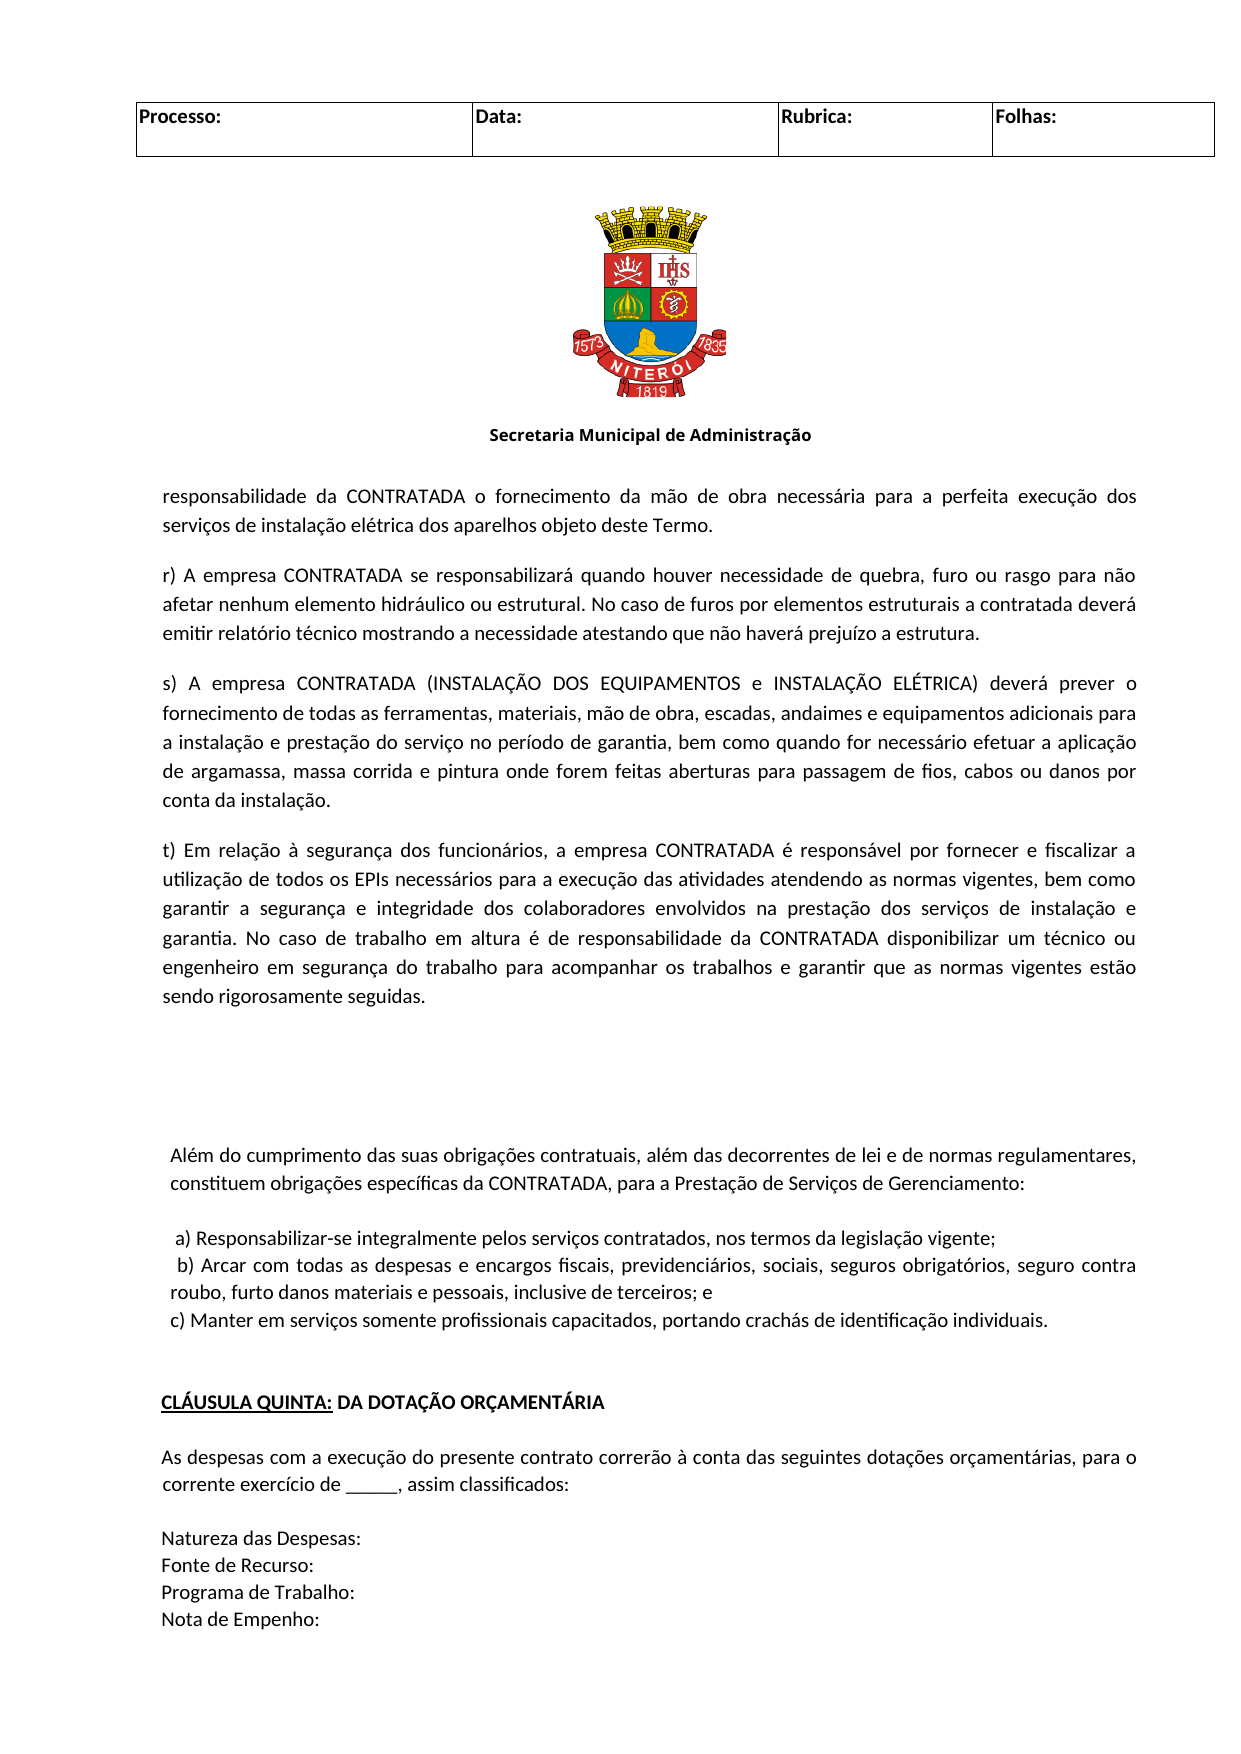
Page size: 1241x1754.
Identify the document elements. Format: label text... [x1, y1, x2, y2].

text r) A empresa CONTRATADA se responsabilizará quando houver necessidade de quebra, furo ou rasgo para não afetar nenhum elemento hidráulico ou estrutural. No caso de furos por elementos estruturais a contratada deverá emitir relatório técnico mostrando a necessidade atestando que não haverá prejuízo a estrutura. [162, 562, 1138, 646]
text Fonte de Recurso: [161, 1552, 1138, 1577]
text b) Arcar com todas as despesas e encargos fiscais, previdenciários, sociais, seguros obrigatórios, seguro contra roubo, furto danos materiais e pessoais, inclusive de terceiros; e [170, 1252, 1138, 1305]
text t) Em relação à segurança dos funcionários, a empresa CONTRATADA é responsável por fornecer e fiscalizar a utilização de todos os EPIs necessários para a execução das atividades atendendo as normas vigentes, bem como garantir a segurança e integridade dos colaboradores envolvidos na prestação dos serviços de instalação e garantia. No caso de trabalho em altura é de responsabilidade da CONTRATADA disponibilizar um técnico ou engenheiro em segurança do trabalho para acompanhar os trabalhos e garantir que as normas vigentes estão sendo rigorosamente seguidas. [162, 837, 1138, 1008]
text Programa de Trabalho: [161, 1579, 1138, 1604]
text Natureza das Despesas: [161, 1525, 1138, 1551]
text s) A empresa CONTRATADA (INSTALAÇÃO DOS EQUIPAMENTOS e INSTALAÇÃO ELÉTRICA) deverá prever o fornecimento de todas as ferramentas, materiais, mão de obra, escadas, andaimes e equipamentos adicionais para a instalação e prestação do serviço no período de garantia, bem como quando for necessário efetuar a aplicação de argamassa, massa corrida e pintura onde forem feitas aberturas para passagem de fios, cabos ou danos por conta da instalação. [162, 671, 1138, 813]
text Nota de Empenho: [161, 1606, 1138, 1631]
text c) Manter em serviços somente profissionais capacitados, portando crachás de identificação individuais. [170, 1307, 1138, 1332]
picture [573, 206, 727, 398]
text Além do cumprimento das suas obrigações contratuais, além das decorrentes de lei e de normas regulamentares, constituem obrigações específicas da CONTRATADA, para a Prestação de Serviços de Gerenciamento: [170, 1143, 1138, 1195]
text a) Responsabilizar-se integralmente pelos serviços contratados, nos termos da legislação vigente; [170, 1225, 1138, 1250]
text As despesas com a execução do presente contrato correrão à conta das seguintes dotações orçamentárias, para o corrente exercício de _____, assim classificados: [161, 1444, 1138, 1496]
text CLÁUSULA QUINTA: DA DOTAÇÃO ORÇAMENTÁRIA [161, 1389, 1138, 1415]
